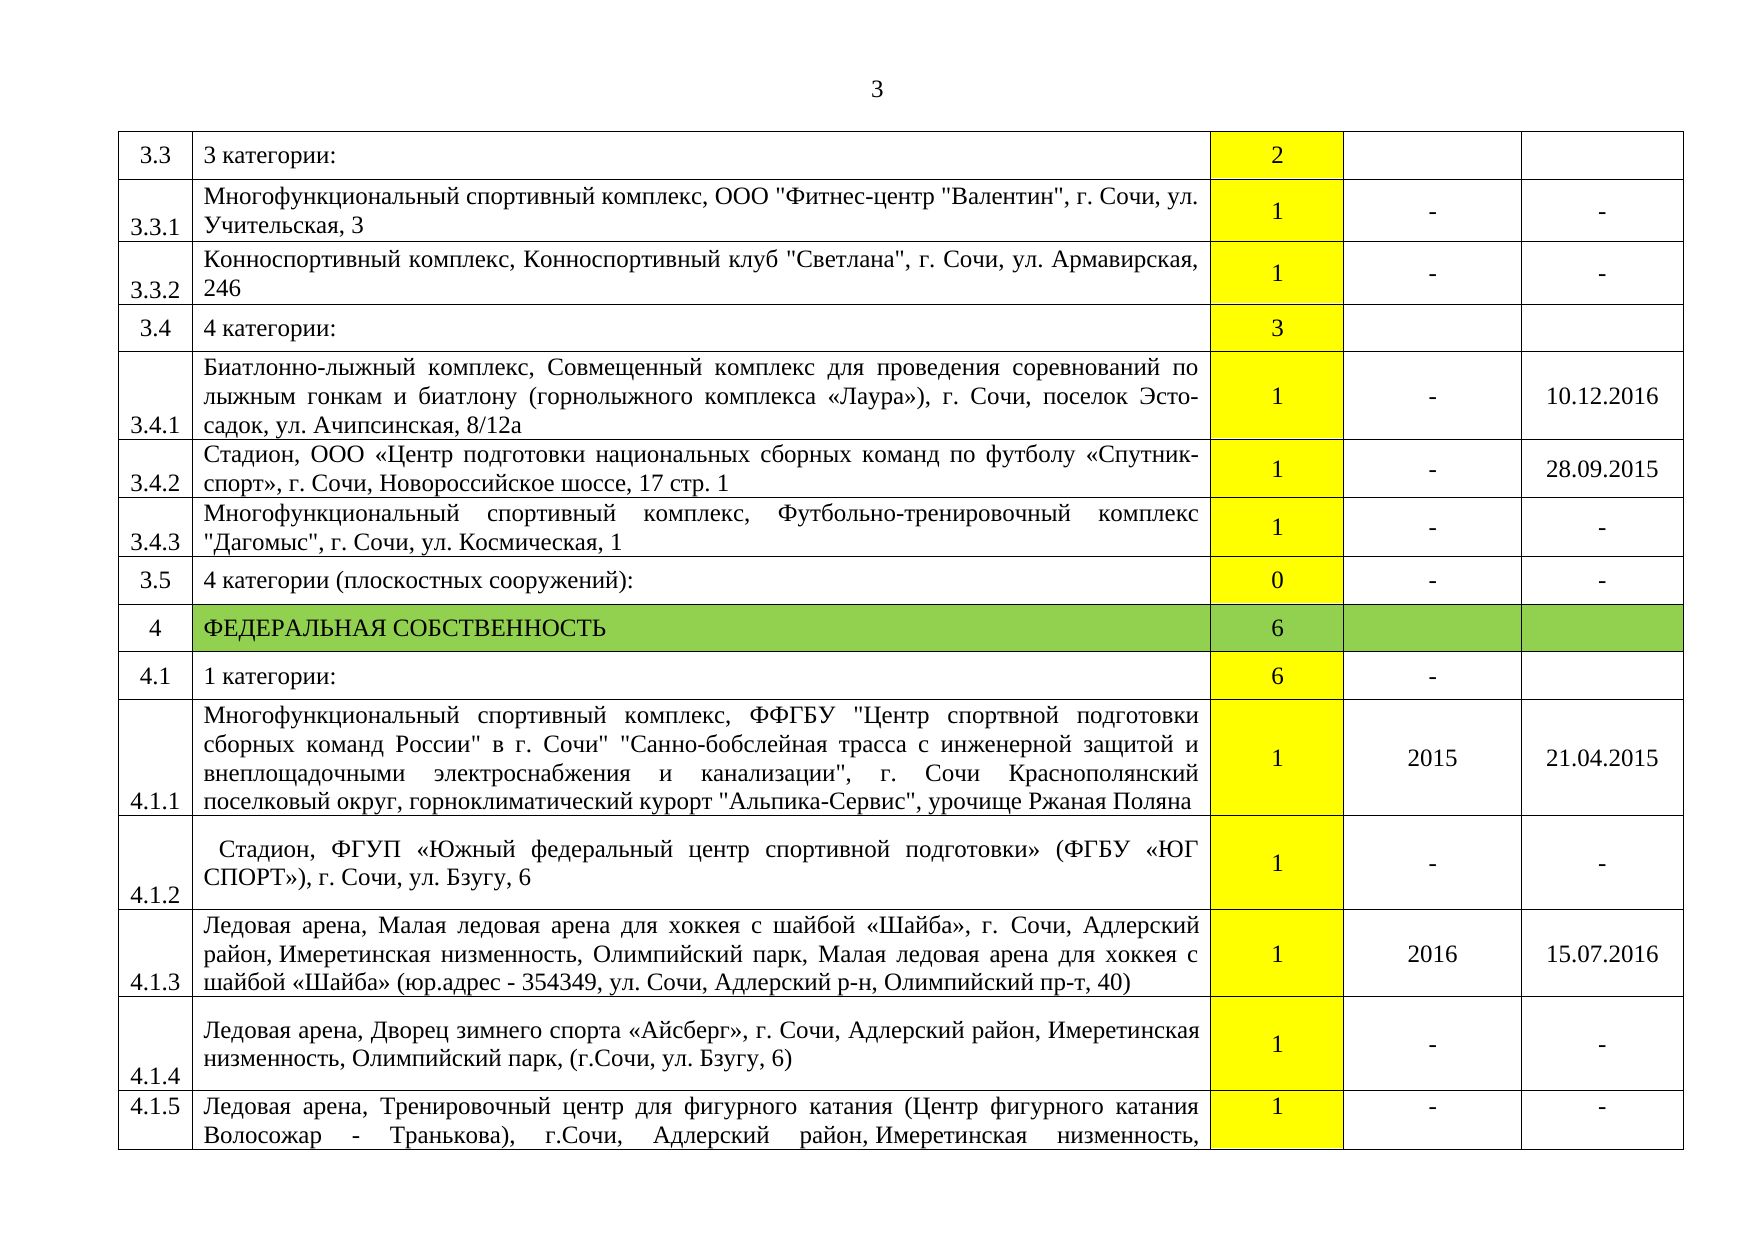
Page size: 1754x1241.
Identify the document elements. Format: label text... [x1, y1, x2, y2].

table_cell 0 [1211, 557, 1343, 603]
table_cell 4.1.3 [119, 910, 192, 996]
table_cell ФЕДЕРАЛЬНАЯ СОБСТВЕННОСТЬ [193, 605, 1210, 651]
table_cell 3.4.2 [119, 440, 192, 497]
table_cell 4.1.2 [119, 816, 192, 909]
table_cell 1 [1211, 498, 1343, 556]
table_cell - [1522, 816, 1683, 909]
table_cell 4.1 [119, 652, 192, 699]
table_cell 1 категории: [193, 652, 1210, 699]
table_cell 15.07.2016 [1522, 910, 1683, 996]
table_cell 3 [1211, 305, 1343, 351]
table_cell 1 [1211, 440, 1343, 497]
table_cell Стадион, ФГУП «Южный федеральный центр спортивной подготовки» (ФГБУ «ЮГ СПОРТ»), г. Сочи, ул. Бзугу, 6 [193, 816, 1210, 909]
table_cell 1 [1211, 1091, 1343, 1148]
table_cell 2 [1211, 132, 1343, 178]
table_cell [1344, 605, 1521, 651]
table_cell - [1522, 180, 1683, 241]
table_cell 3.4 [119, 305, 192, 351]
table_cell 1 [1211, 816, 1343, 909]
table_cell 3.3.2 [119, 242, 192, 303]
table_cell 3.5 [119, 557, 192, 603]
table_cell [1344, 305, 1521, 351]
table_cell - [1344, 1091, 1521, 1148]
table_cell - [1522, 557, 1683, 603]
table_cell - [1344, 557, 1521, 603]
table_cell 28.09.2015 [1522, 440, 1683, 497]
table_cell 4.1.4 [119, 997, 192, 1090]
table_cell - [1344, 652, 1521, 699]
table_cell Ледовая арена, Дворец зимнего спорта «Айсберг», г. Сочи, Адлерский район, Имеретинская низменность, Олимпийский парк, (г.Сочи, ул. Бзугу, 6) [193, 997, 1210, 1090]
table_cell 1 [1211, 180, 1343, 241]
table_cell 4.1.1 [119, 700, 192, 815]
table_cell Многофункциональный спортивный комплекс, ООО "Фитнес-центр "Валентин", г. Сочи, ул. Учительская, 3 [193, 180, 1210, 241]
table_cell [1344, 132, 1521, 178]
table_cell Конноспортивный комплекс, Конноспортивный клуб "Светлана", г. Сочи, ул. Армавирская, 246 [193, 242, 1210, 303]
table_cell - [1522, 242, 1683, 303]
table_cell Стадион, ООО «Центр подготовки национальных сборных команд по футболу «Спутник-спорт», г. Сочи, Новороссийское шоссе, 17 стр. 1 [193, 440, 1210, 497]
table_cell [1522, 132, 1683, 178]
table_cell 2015 [1344, 700, 1521, 815]
table_cell 3 категории: [193, 132, 1210, 178]
table_cell - [1344, 180, 1521, 241]
table_cell - [1344, 997, 1521, 1090]
table_cell 4 категории: [193, 305, 1210, 351]
table_cell 3.3 [119, 132, 192, 178]
table_cell 1 [1211, 997, 1343, 1090]
table_cell - [1344, 440, 1521, 497]
table_cell 3.3.1 [119, 180, 192, 241]
table_cell - [1522, 1091, 1683, 1148]
table_cell 10.12.2016 [1522, 352, 1683, 438]
table_cell Ледовая арена, Малая ледовая арена для хоккея с шайбой «Шайба», г. Сочи, Адлерский район, Имеретинская низменность, Олимпийский парк, Малая ледовая арена для хоккея с шайбой «Шайба» (юр.адрес - 354349, ул. Сочи, Адлерский р-н, Олимпийский пр-т, 40) [193, 910, 1210, 996]
table_cell 3.4.1 [119, 352, 192, 438]
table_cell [193, 1091, 1210, 1148]
table_cell Многофункциональный спортивный комплекс, ФФГБУ "Центр спортвной подготовки сборных команд России" в г. Сочи" "Санно-бобслейная трасса с инженерной защитой и внеплощадочными электроснабжения и канализации", г. Сочи Краснополянский поселковый округ, горноклиматический курорт "Альпика-Сервис", урочище Ржаная Поляна [193, 700, 1210, 815]
table_cell - [1522, 997, 1683, 1090]
table_cell [1522, 305, 1683, 351]
table_cell Биатлонно-лыжный комплекс, Совмещенный комплекс для проведения соревнований по лыжным гонкам и биатлону (горнолыжного комплекса «Лаура»), г. Сочи, поселок Эсто-садок, ул. Ачипсинская, 8/12а [193, 352, 1210, 438]
table_cell 1 [1211, 910, 1343, 996]
table_cell 6 [1211, 605, 1343, 651]
table_cell 4.1.5 [119, 1091, 192, 1148]
table_cell 21.04.2015 [1522, 700, 1683, 815]
table_cell [1522, 652, 1683, 699]
table_cell 4 [119, 605, 192, 651]
table_cell - [1344, 816, 1521, 909]
table_cell 1 [1211, 242, 1343, 303]
table_cell - [1522, 498, 1683, 556]
table_cell 3.4.3 [119, 498, 192, 556]
table_cell Многофункциональный спортивный комплекс, Футбольно-тренировочный комплекс "Дагомыс", г. Сочи, ул. Космическая, 1 [193, 498, 1210, 556]
table_cell - [1344, 498, 1521, 556]
table_cell 6 [1211, 652, 1343, 699]
table_cell 1 [1211, 352, 1343, 438]
table_cell [1522, 605, 1683, 651]
table_cell - [1344, 352, 1521, 438]
table_cell 1 [1211, 700, 1343, 815]
table_cell 2016 [1344, 910, 1521, 996]
table_cell - [1344, 242, 1521, 303]
table_cell 4 категории (плоскостных сооружений): [193, 557, 1210, 603]
